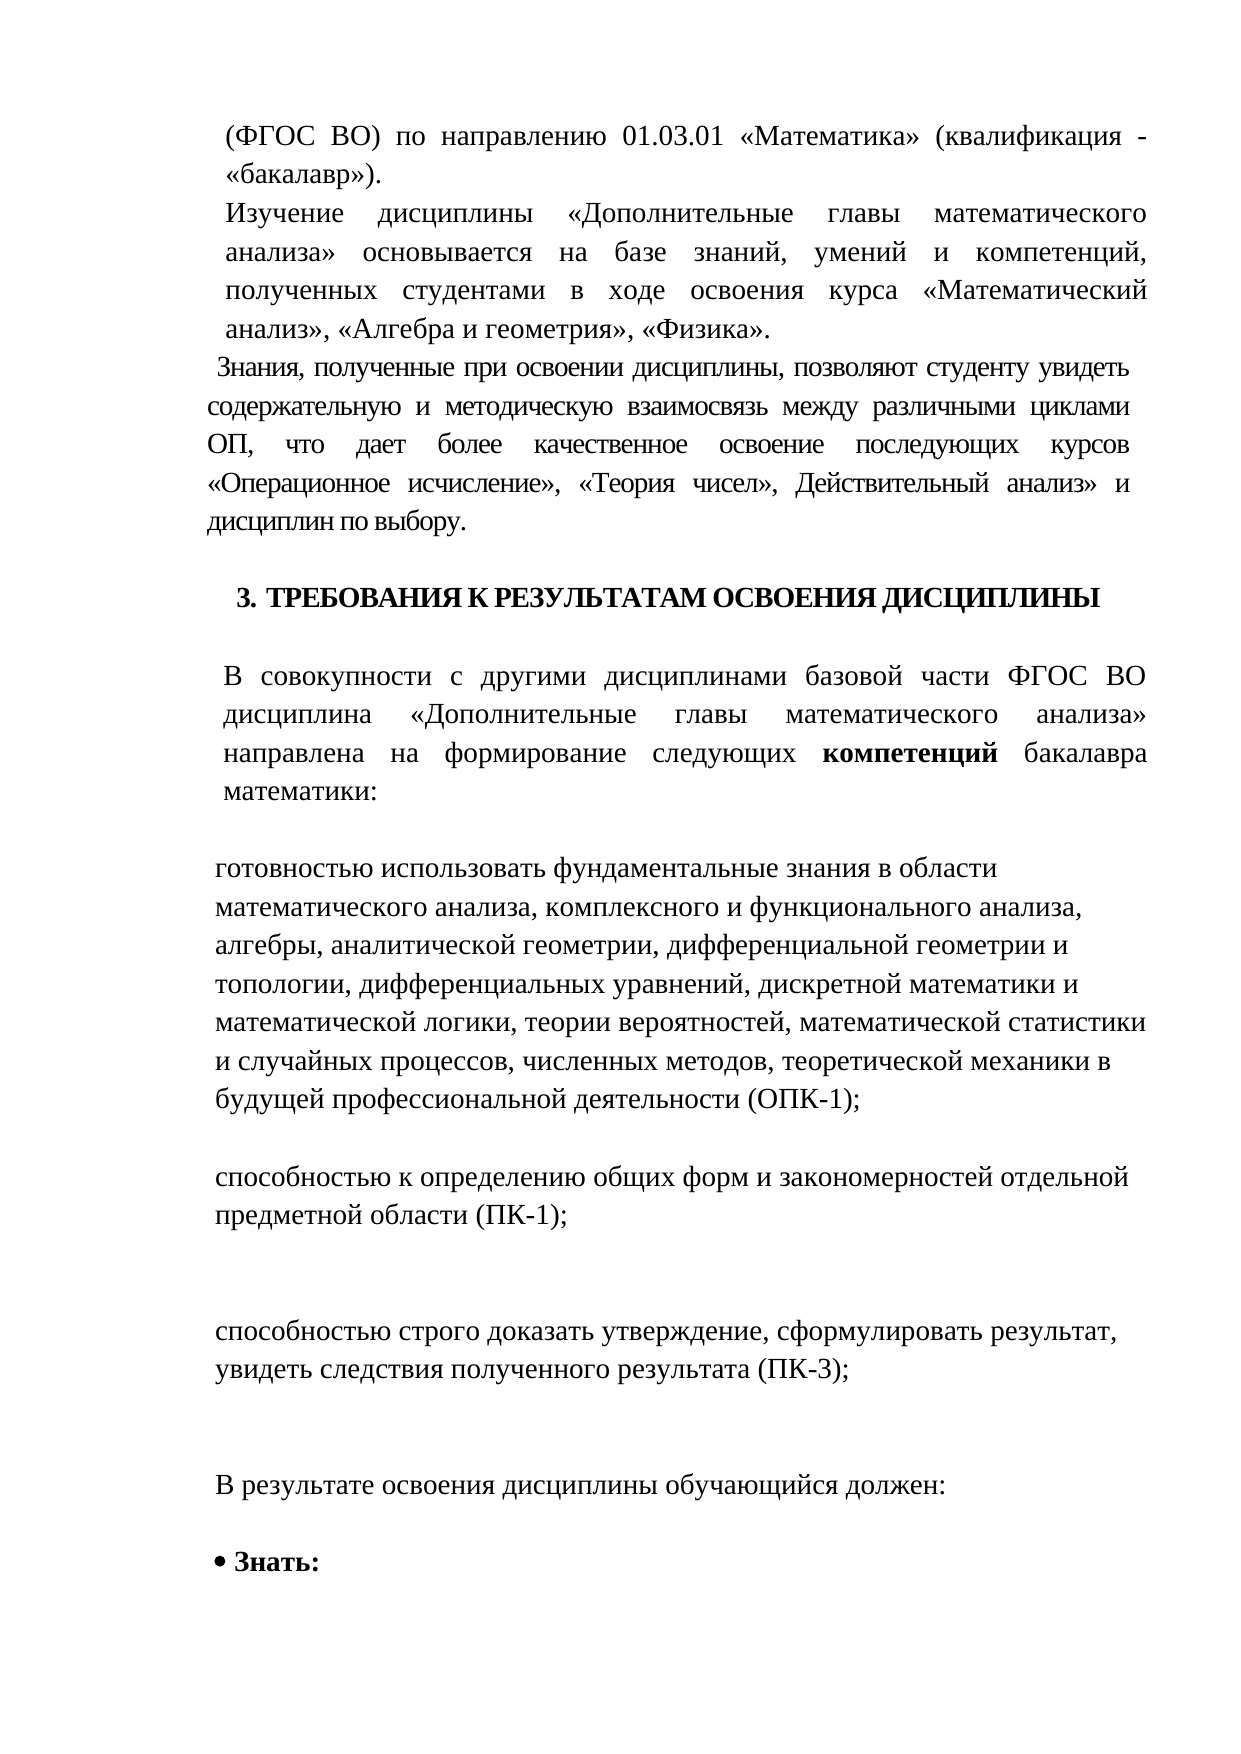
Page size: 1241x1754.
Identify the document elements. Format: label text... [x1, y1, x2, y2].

list В результате освоения дисциплины обучающийся должен: [215, 1467, 1152, 1501]
text способностью строго доказать утверждение, сформулировать результат, увидеть следствия полученного результата (ПК-3); [215, 1313, 1152, 1385]
text способностью к определению общих форм и закономерностей отдельной предметной области (ПК-1); [215, 1159, 1152, 1231]
list ТРЕБОВАНИЯ К РЕЗУЛЬТАТАМ ОСВОЕНИЯ ДИСЦИПЛИНЫ [236, 581, 1131, 614]
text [225, 118, 1147, 190]
text В совокупности с другими дисциплинами базовой части ФГОС ВО дисциплина «Дополнительные главы математического анализа» направлена на формирование следующих компетенций бакалавра математики: [223, 658, 1147, 807]
list Знать: [215, 1544, 1152, 1578]
text Изучение дисциплины «Дополнительные главы математического анализа» основывается на базе знаний, умений и компетенций, полученных студентами в ходе освоения курса «Математический анализ», «Алгебра и геометрия», «Физика». [225, 195, 1147, 344]
text Знания, полученные при освоении дисциплины, позволяют студенту увидеть содержательную и методическую взаимосвязь между различными циклами ОП, что дает более качественное освоение последующих курсов «Операционное исчисление», «Теория чисел», Действительный анализ» и дисциплин по выбору. [207, 349, 1131, 537]
text готовностью использовать фундаментальные знания в области математического анализа, комплексного и функционального анализа, алгебры, аналитической геометрии, дифференциальной геометрии и топологии, дифференциальных уравнений, дискретной математики и математической логики, теории вероятностей, математической статистики и случайных процессов, численных методов, теоретической механики в будущей профессиональной деятельности (ОПК-1); [215, 850, 1152, 1115]
